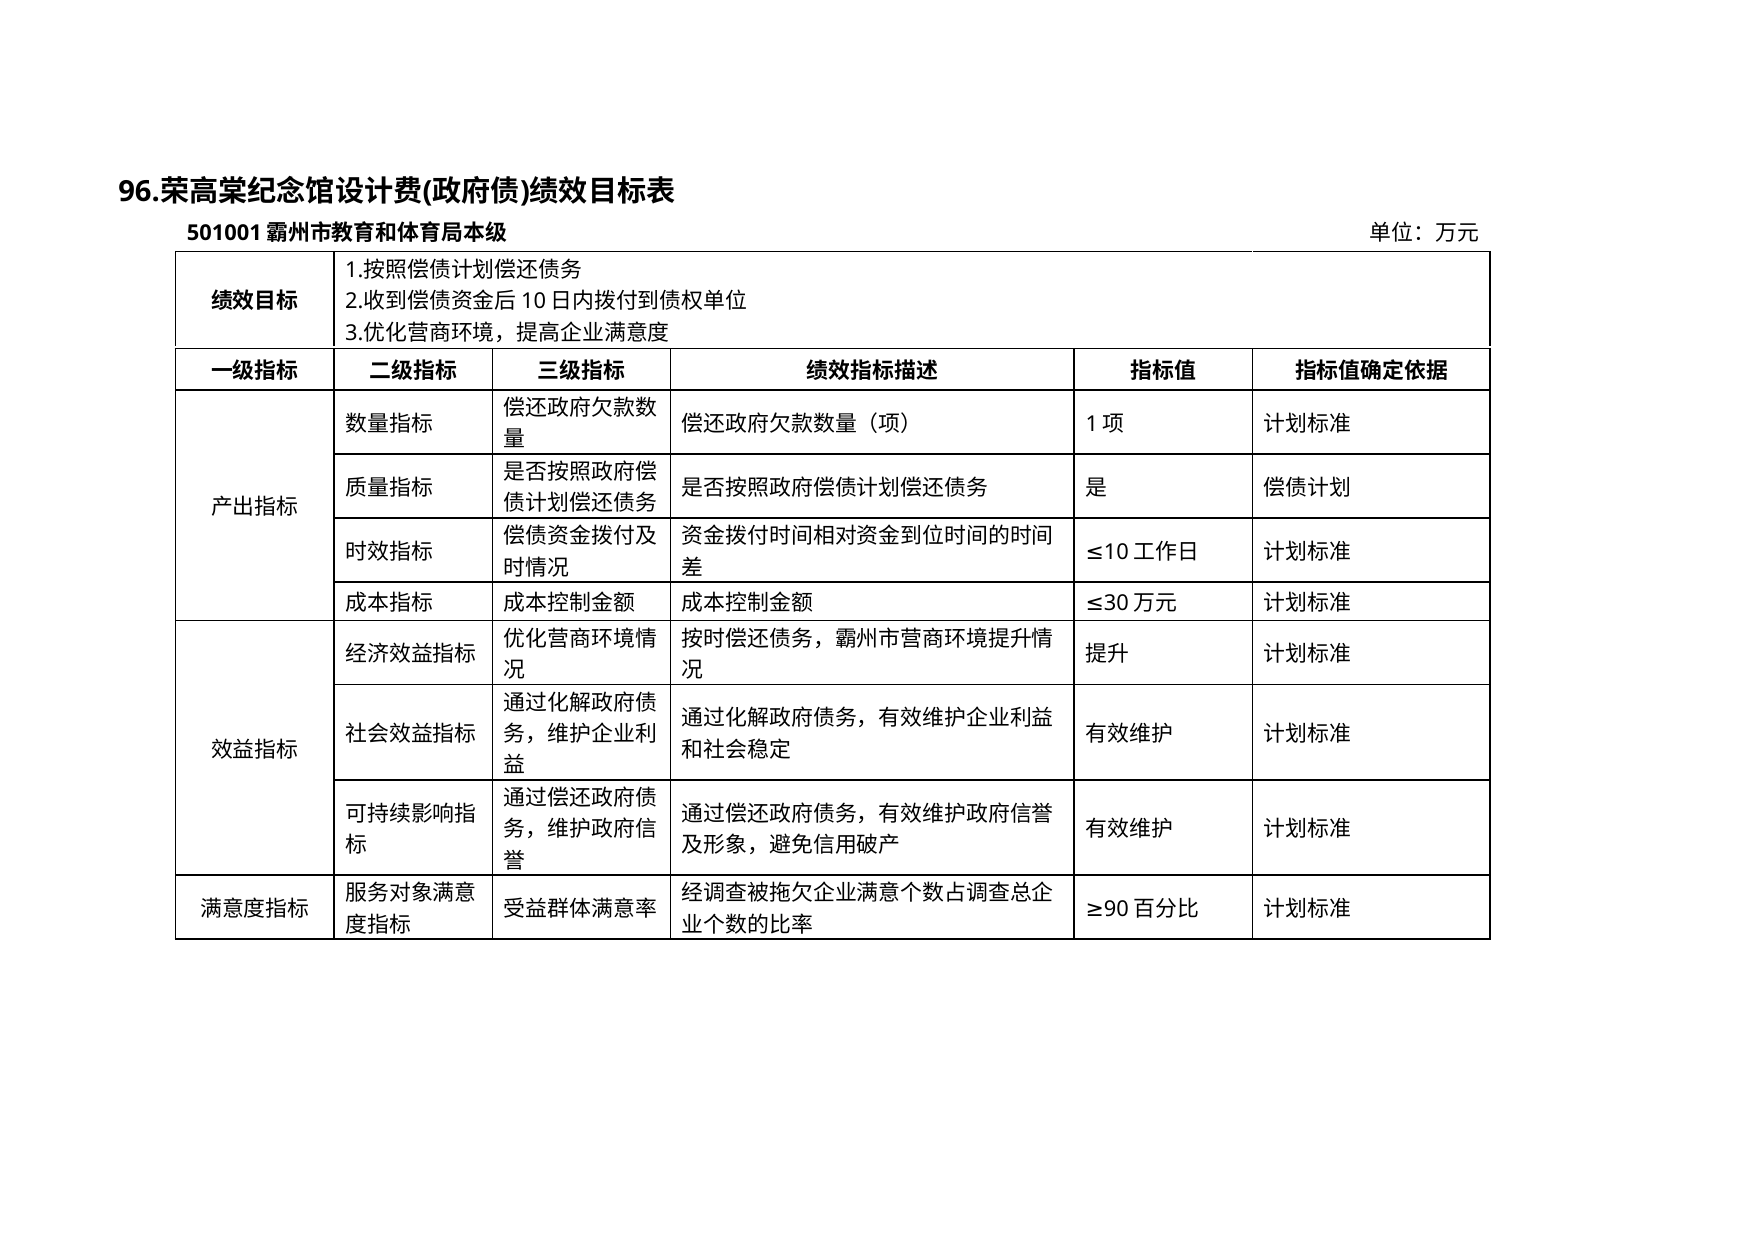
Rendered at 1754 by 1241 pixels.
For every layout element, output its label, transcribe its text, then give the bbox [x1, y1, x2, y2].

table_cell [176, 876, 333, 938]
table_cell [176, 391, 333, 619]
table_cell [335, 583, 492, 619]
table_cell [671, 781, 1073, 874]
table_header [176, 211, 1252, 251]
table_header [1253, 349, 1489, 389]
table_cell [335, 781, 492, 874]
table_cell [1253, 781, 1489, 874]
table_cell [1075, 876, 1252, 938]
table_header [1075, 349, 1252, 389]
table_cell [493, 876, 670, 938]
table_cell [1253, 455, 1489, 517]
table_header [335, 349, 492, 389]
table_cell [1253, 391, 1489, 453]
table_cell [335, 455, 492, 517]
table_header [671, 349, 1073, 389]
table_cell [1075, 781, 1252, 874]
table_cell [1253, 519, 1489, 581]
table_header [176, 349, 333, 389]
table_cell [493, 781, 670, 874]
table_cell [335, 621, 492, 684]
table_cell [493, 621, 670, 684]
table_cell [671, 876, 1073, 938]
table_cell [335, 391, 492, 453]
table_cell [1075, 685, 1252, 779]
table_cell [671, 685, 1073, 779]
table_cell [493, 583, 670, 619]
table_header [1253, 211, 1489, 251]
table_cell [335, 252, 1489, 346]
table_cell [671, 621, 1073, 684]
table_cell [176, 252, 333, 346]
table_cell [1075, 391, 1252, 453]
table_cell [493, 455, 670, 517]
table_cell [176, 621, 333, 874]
text 96.荣高棠纪念馆设计费(政府债)绩效目标表 [118, 167, 1547, 209]
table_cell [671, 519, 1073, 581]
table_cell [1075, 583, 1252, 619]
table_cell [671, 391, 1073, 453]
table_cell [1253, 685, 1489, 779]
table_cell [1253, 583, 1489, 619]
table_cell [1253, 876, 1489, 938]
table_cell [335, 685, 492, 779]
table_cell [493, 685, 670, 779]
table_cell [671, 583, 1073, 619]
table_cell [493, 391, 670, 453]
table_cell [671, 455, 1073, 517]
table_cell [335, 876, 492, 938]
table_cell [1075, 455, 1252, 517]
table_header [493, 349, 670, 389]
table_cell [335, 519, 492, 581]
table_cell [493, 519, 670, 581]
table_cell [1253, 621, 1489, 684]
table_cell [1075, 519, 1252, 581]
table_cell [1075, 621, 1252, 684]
